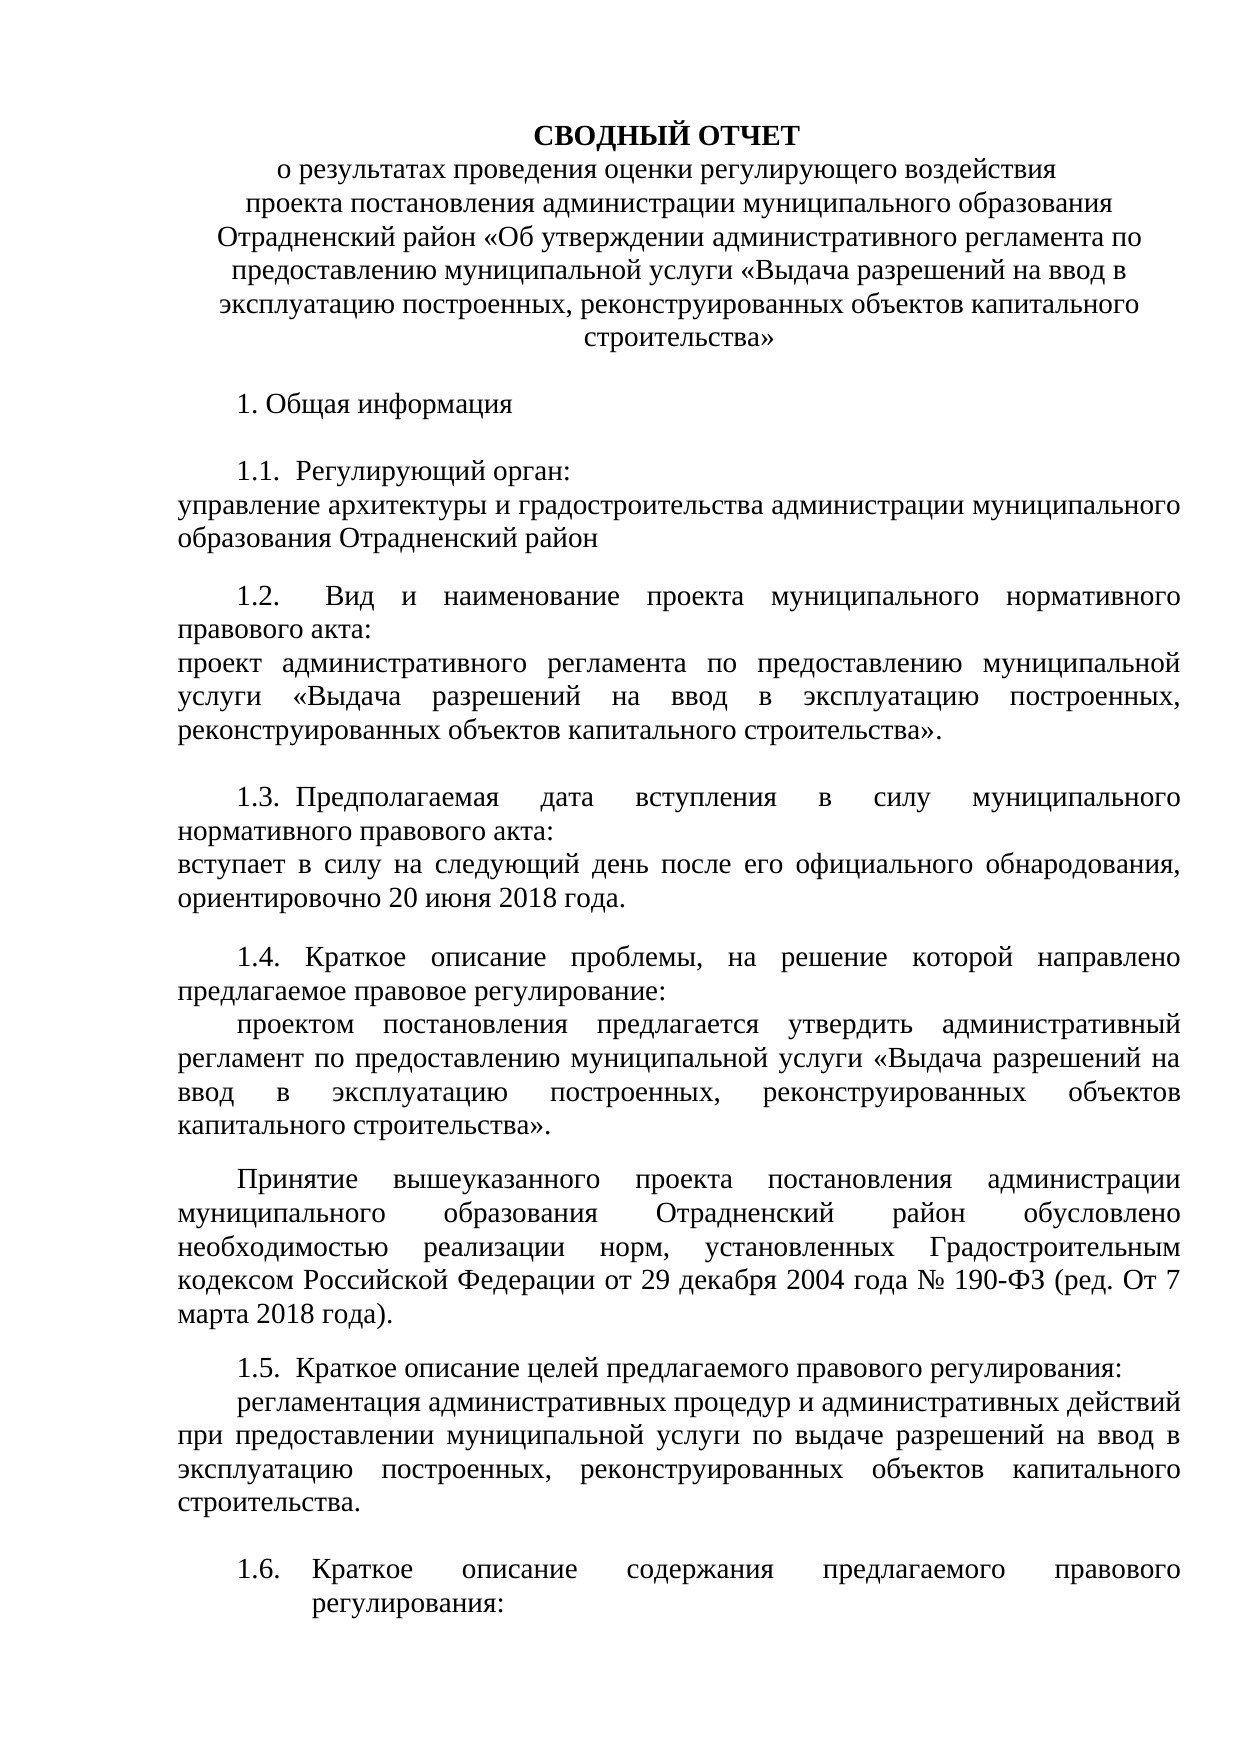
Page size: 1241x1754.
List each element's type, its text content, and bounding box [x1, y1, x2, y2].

text о результатах проведения оценки регулирующего воздействия [152, 152, 1181, 185]
text регламентация административных процедур и административных действий при предоставлении муниципальной услуги по выдаче разрешений на ввод в эксплуатацию построенных, реконструированных объектов капитального строительства. [177, 1384, 1181, 1518]
text 1.4. Краткое описание проблемы, на решение которой направлено предлагаемое правовое регулирование: [177, 939, 1181, 1007]
text проекта постановления администрации муниципального образования Отрадненский район «Об утверждении административного регламента по предоставлению муниципальной услуги «Выдача разрешений на ввод в эксплуатацию построенных, реконструированных объектов капитального строительства» [177, 185, 1181, 353]
text СВОДНЫЙ ОТЧЕТ [152, 118, 1181, 152]
list Краткое описание содержания предлагаемого правового регулирования: [237, 1551, 1181, 1618]
text проект административного регламента по предоставлению муниципальной услуги «Выдача разрешений на ввод в эксплуатацию построенных, реконструированных объектов капитального строительства». [177, 645, 1181, 746]
text вступает в силу на следующий день после его официального обнародования, ориентировочно 20 июня 2018 года. [177, 846, 1181, 913]
list Предполагаемая дата вступления в силу муниципального нормативного правового акта: [177, 779, 1181, 846]
list Вид и наименование проекта муниципального нормативного правового акта: [177, 578, 1181, 645]
text проектом постановления предлагается утвердить административный регламент по предоставлению муниципальной услуги «Выдача разрешений на ввод в эксплуатацию построенных, реконструированных объектов капитального строительства». [177, 1007, 1181, 1141]
list Регулирующий орган: [177, 453, 1181, 487]
list Краткое описание целей предлагаемого правового регулирования: [177, 1350, 1181, 1384]
text управление архитектуры и градостроительства администрации муниципального образования Отрадненский район [177, 487, 1181, 554]
text Принятие вышеуказанного проекта постановления администрации муниципального образования Отрадненский район обусловлено необходимостью реализации норм, установленных Градостроительным кодексом Российской Федерации от 29 декабря 2004 года № 190-ФЗ (ред. От 7 марта 2018 года). [177, 1162, 1181, 1329]
text 1. Общая информация [177, 386, 1181, 420]
